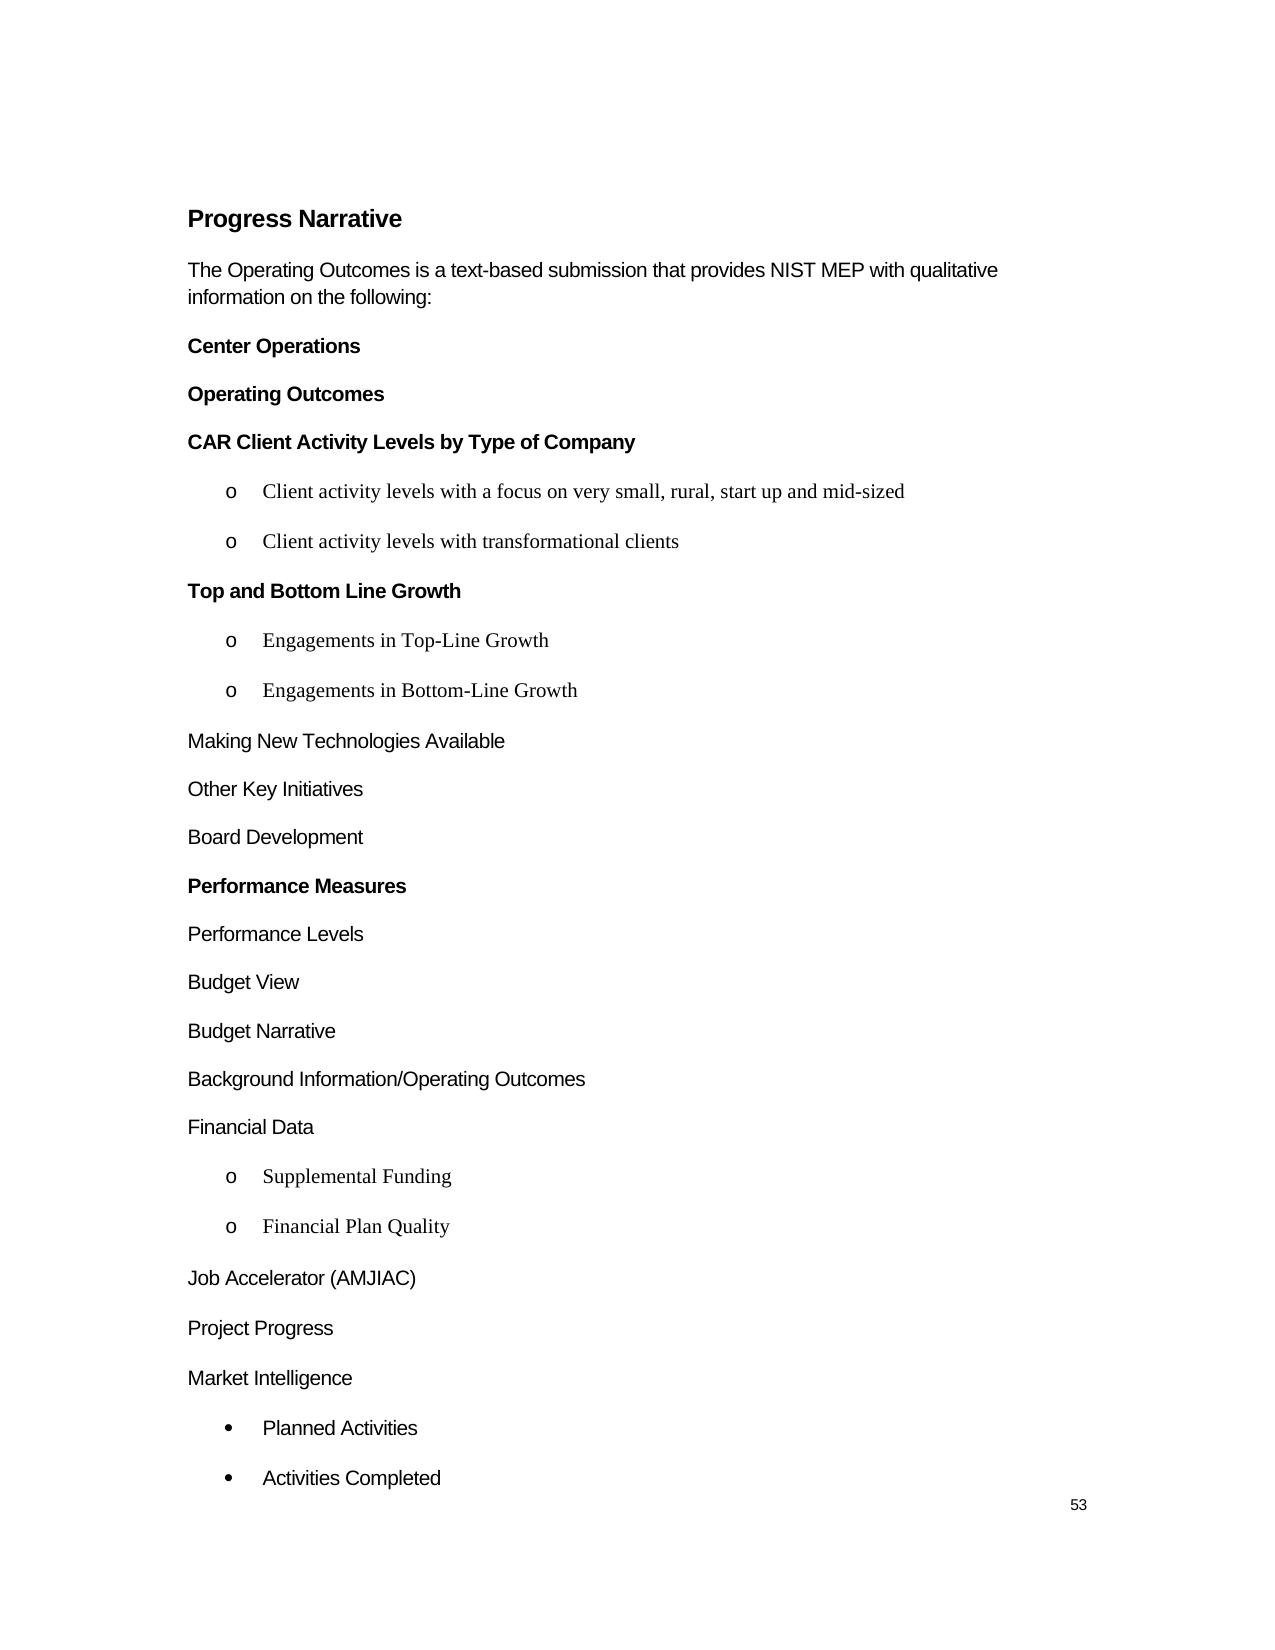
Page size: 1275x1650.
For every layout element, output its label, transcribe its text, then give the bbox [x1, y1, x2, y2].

text CAR Client Activity Levels by Type of Company [187, 430, 1087, 454]
text Center Operations [187, 333, 1087, 357]
text Making New Technologies Available [187, 728, 1087, 752]
list Job Accelerator (AMJIAC) [187, 1264, 1087, 1289]
list Engagements in Bottom-Line Growth [225, 678, 1087, 704]
text Board Development [187, 825, 1087, 849]
list Engagements in Top-Line Growth [225, 628, 1087, 653]
text Performance Levels [187, 922, 1087, 946]
list Financial Plan Quality [225, 1214, 1087, 1240]
text The Operating Outcomes is a text-based submission that provides NIST MEP with qualitative information on the following: [187, 258, 1087, 309]
list Supplemental Funding [225, 1163, 1087, 1189]
list Activities Completed [225, 1464, 1087, 1489]
text Operating Outcomes [187, 382, 1087, 406]
list Client activity levels with transformational clients [225, 529, 1087, 555]
text Performance Measures [187, 873, 1087, 897]
list Project Progress [187, 1314, 1087, 1339]
text Top and Bottom Line Growth [187, 579, 1087, 603]
list Planned Activities [225, 1414, 1087, 1439]
text Budget Narrative [187, 1018, 1087, 1042]
text Other Key Initiatives [187, 777, 1087, 801]
list Client activity levels with a focus on very small, rural, start up and mid-sized [225, 478, 1087, 504]
text Budget View [187, 970, 1087, 994]
text Progress Narrative [187, 204, 1087, 233]
text Background Information/Operating Outcomes [187, 1067, 1087, 1091]
list Market Intelligence [187, 1364, 1087, 1389]
text Financial Data [187, 1115, 1087, 1139]
